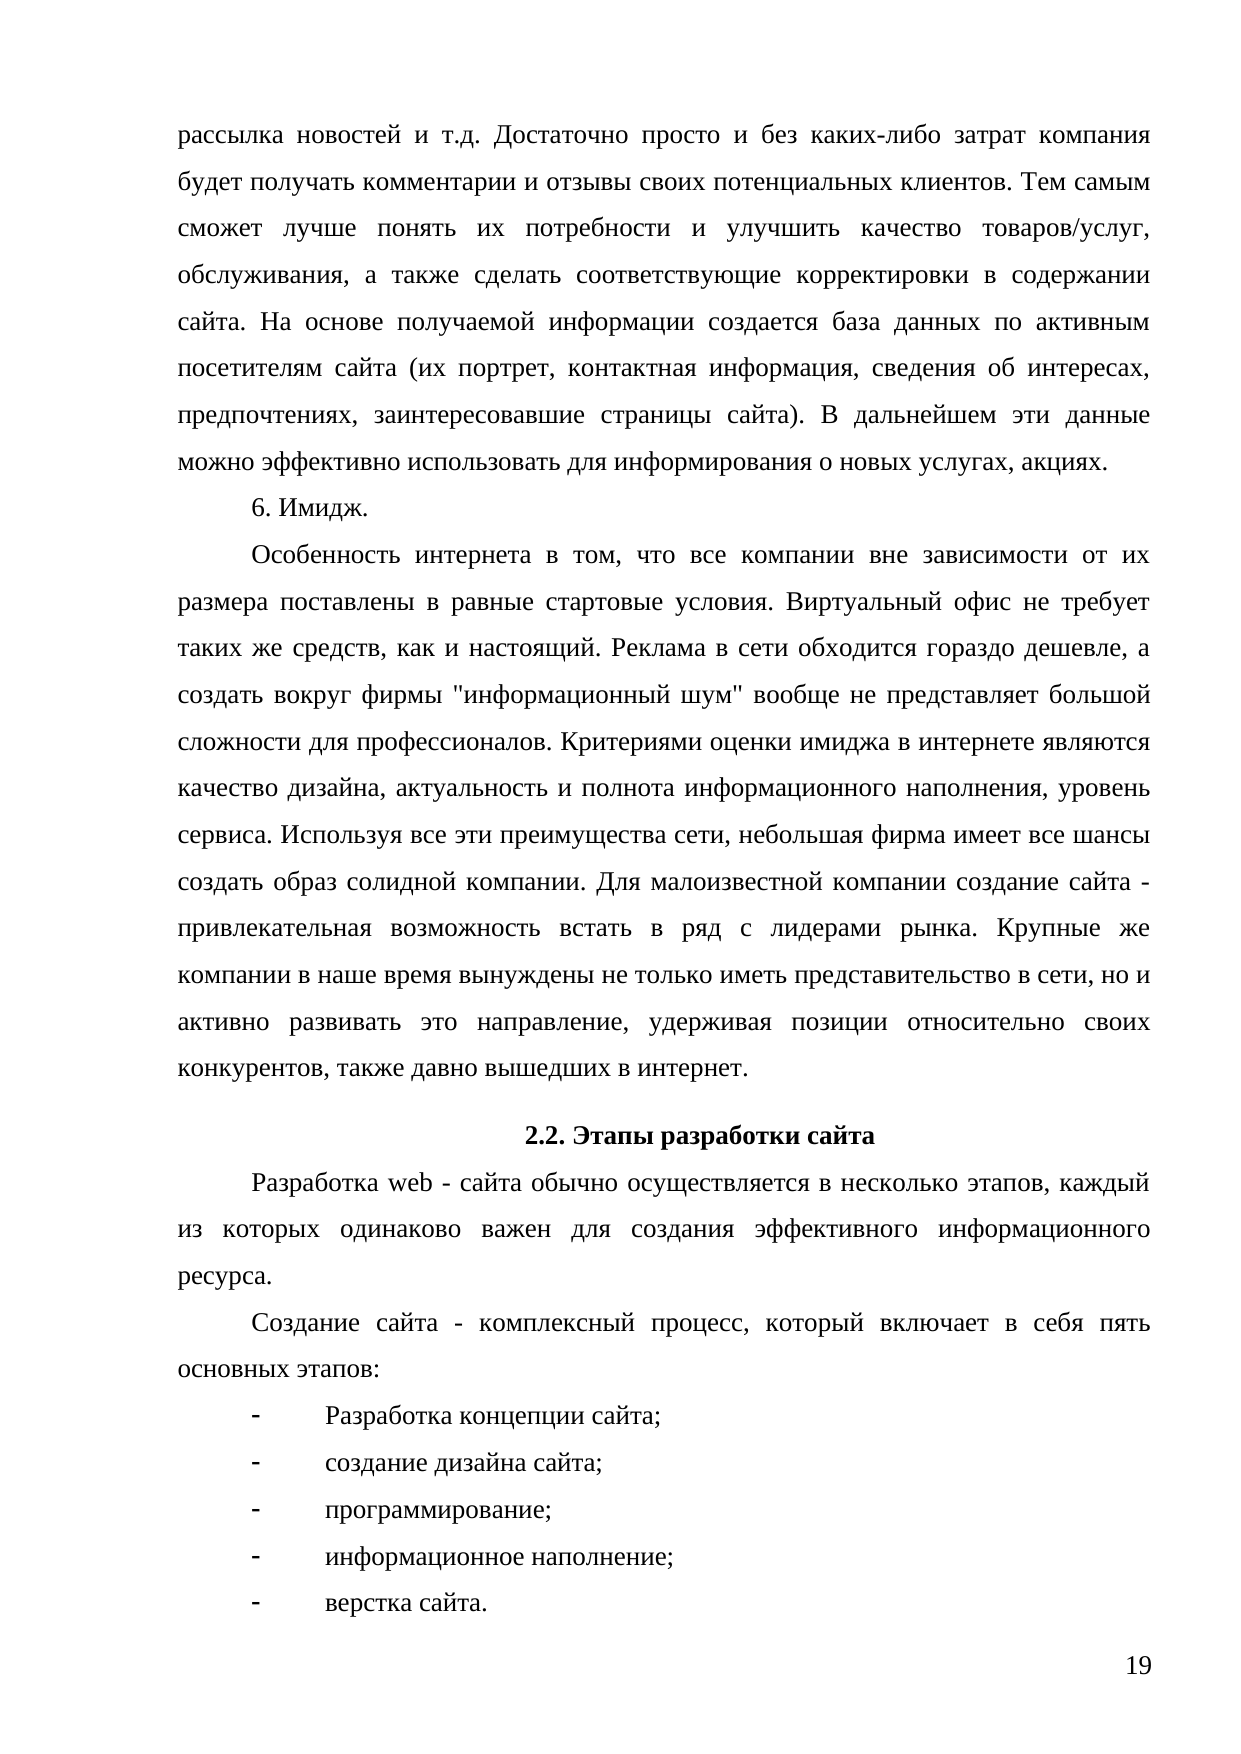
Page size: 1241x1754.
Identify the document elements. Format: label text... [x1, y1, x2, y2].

list программирование; [177, 1493, 1152, 1524]
list создание дизайна сайта; [177, 1446, 1152, 1477]
text Создание сайта - комплексный процесс, который включает в себя пять основных этапов: [177, 1306, 1152, 1383]
subtitle 2.2. Этапы разработки сайта [177, 1119, 1152, 1150]
list верстка сайта. [177, 1586, 1152, 1618]
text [177, 118, 1152, 476]
text 6. Имидж. [177, 491, 1152, 523]
list Разработка концепции сайта; [177, 1399, 1152, 1430]
text Особенность интернета в том, что все компании вне зависимости от их размера поставлены в равные стартовые условия. Виртуальный офис не требует таких же средств, как и настоящий. Реклама в сети обходится гораздо дешевле, а создать вокруг фирмы "информационный шум" вообще не представляет большой сложности для профессионалов. Критериями оценки имиджа в интернете являются качество дизайна, актуальность и полнота информационного наполнения, уровень сервиса. Используя все эти преимущества сети, небольшая фирма имеет все шансы создать образ солидной компании. Для малоизвестной компании создание сайта - привлекательная возможность встать в ряд с лидерами рынка. Крупные же компании в наше время вынуждены не только иметь представительство в сети, но и активно развивать это направление, удерживая позиции относительно своих конкурентов, также давно вышедших в интернет. [177, 538, 1152, 1083]
text Разработка web - сайта обычно осуществляется в несколько этапов, каждый из которых одинаково важен для создания эффективного информационного ресурса. [177, 1166, 1152, 1290]
list информационное наполнение; [177, 1539, 1152, 1571]
